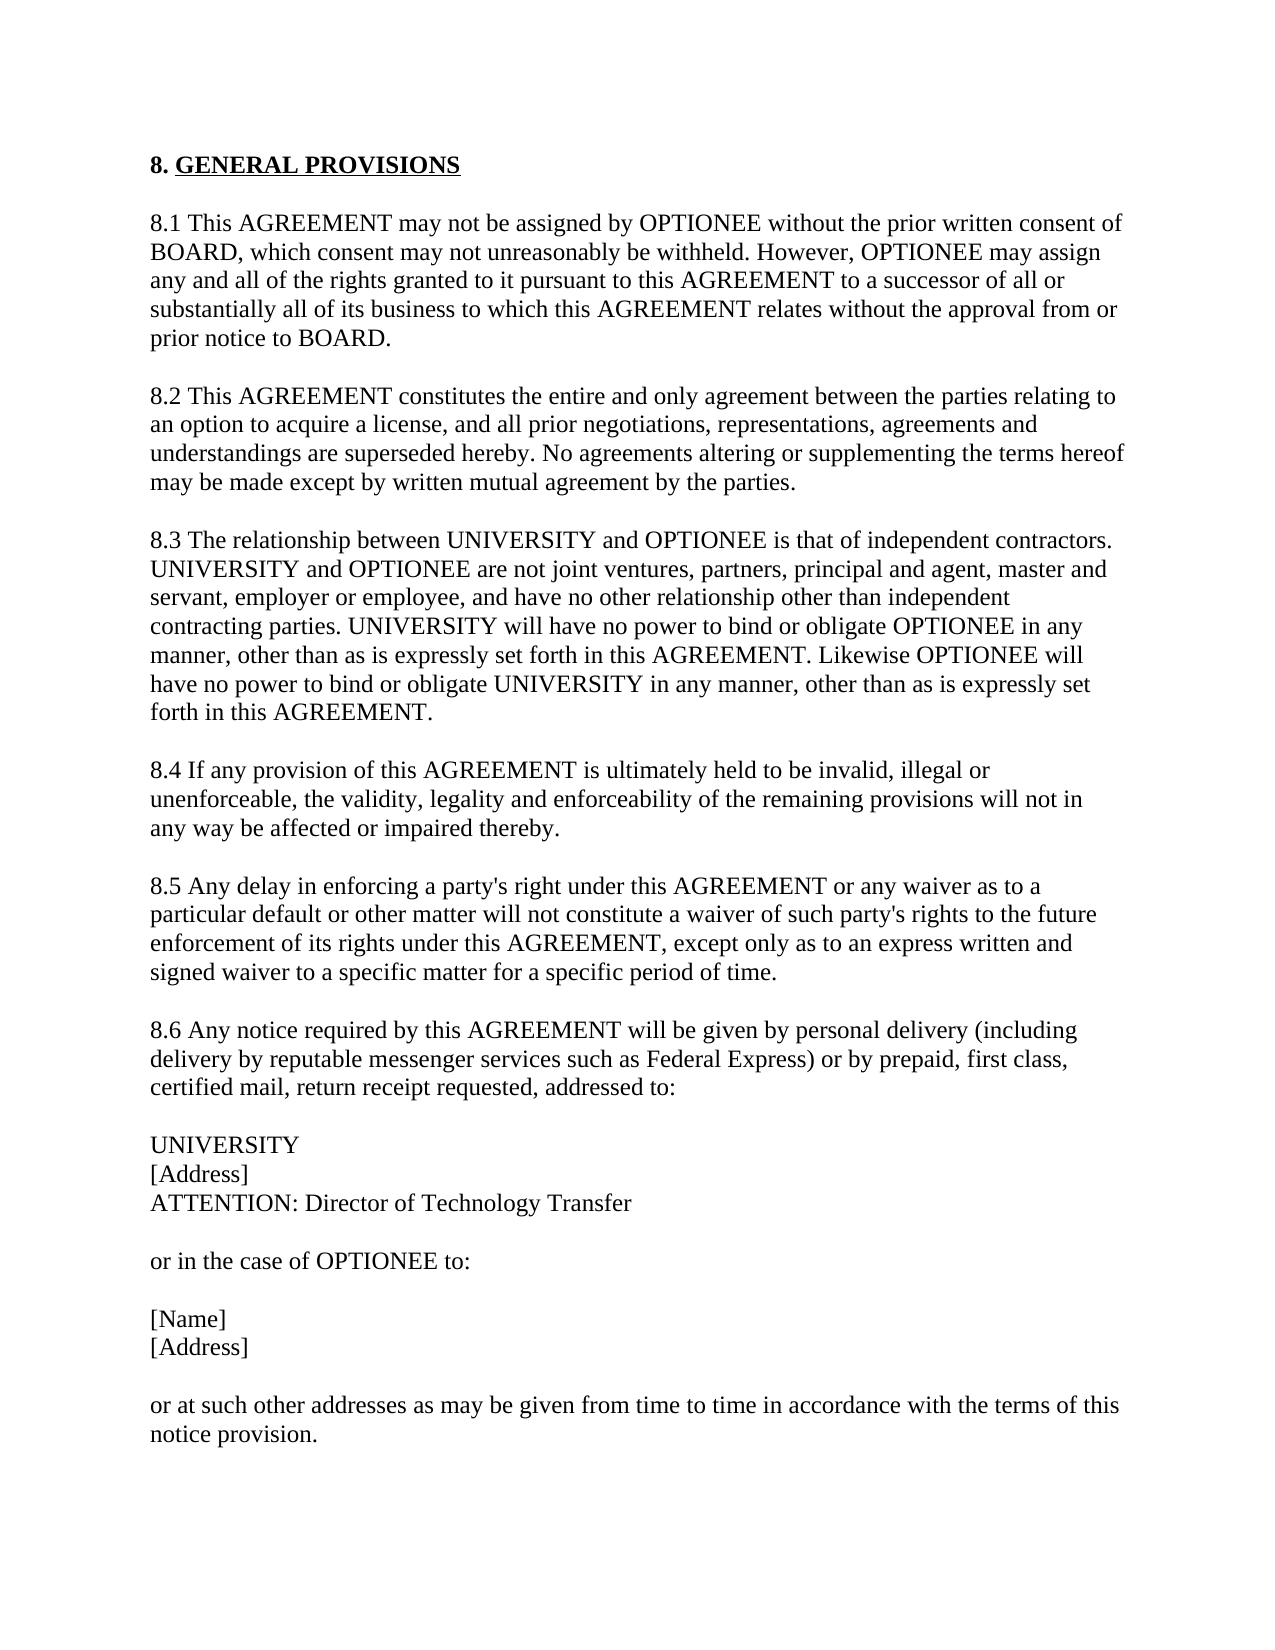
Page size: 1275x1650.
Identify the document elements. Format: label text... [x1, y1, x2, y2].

text 8.4 If any provision of this AGREEMENT is ultimately held to be invalid, illegal or unenforceable, the validity, legality and enforceability of the remaining provisions will not in any way be affected or impaired thereby. [150, 755, 1125, 842]
text 8.5 Any delay in enforcing a party's right under this AGREEMENT or any waiver as to a particular default or other matter will not constitute a waiver of such party's rights to the future enforcement of its rights under this AGREEMENT, except only as to an express written and signed waiver to a specific matter for a specific period of time. [150, 871, 1125, 986]
text or in the case of OPTIONEE to: [150, 1246, 1125, 1274]
text UNIVERSITY [Address] ATTENTION: Director of Technology Transfer [150, 1130, 1125, 1217]
text 8.1 This AGREEMENT may not be assigned by OPTIONEE without the prior written consent of BOARD, which consent may not unreasonably be withheld. However, OPTIONEE may assign any and all of the rights granted to it pursuant to this AGREEMENT to a successor of all or substantially all of its business to which this AGREEMENT relates without the approval from or prior notice to BOARD. [150, 208, 1125, 352]
text or at such other addresses as may be given from time to time in accordance with the terms of this notice provision. [150, 1390, 1125, 1448]
text 8. GENERAL PROVISIONS [150, 150, 1125, 179]
text 8.2 This AGREEMENT constitutes the entire and only agreement between the parties relating to an option to acquire a license, and all prior negotiations, representations, agreements and understandings are superseded hereby. No agreements altering or supplementing the terms hereof may be made except by written mutual agreement by the parties. [150, 381, 1125, 496]
text 8.3 The relationship between UNIVERSITY and OPTIONEE is that of independent contractors. UNIVERSITY and OPTIONEE are not joint ventures, partners, principal and agent, master and servant, employer or employee, and have no other relationship other than independent contracting parties. UNIVERSITY will have no power to bind or obligate OPTIONEE in any manner, other than as is expressly set forth in this AGREEMENT. Likewise OPTIONEE will have no power to bind or obligate UNIVERSITY in any manner, other than as is expressly set forth in this AGREEMENT. [150, 525, 1125, 726]
text [Name] [Address] [150, 1304, 1125, 1361]
text 8.6 Any notice required by this AGREEMENT will be given by personal delivery (including delivery by reputable messenger services such as Federal Express) or by prepaid, first class, certified mail, return receipt requested, addressed to: [150, 1015, 1125, 1101]
